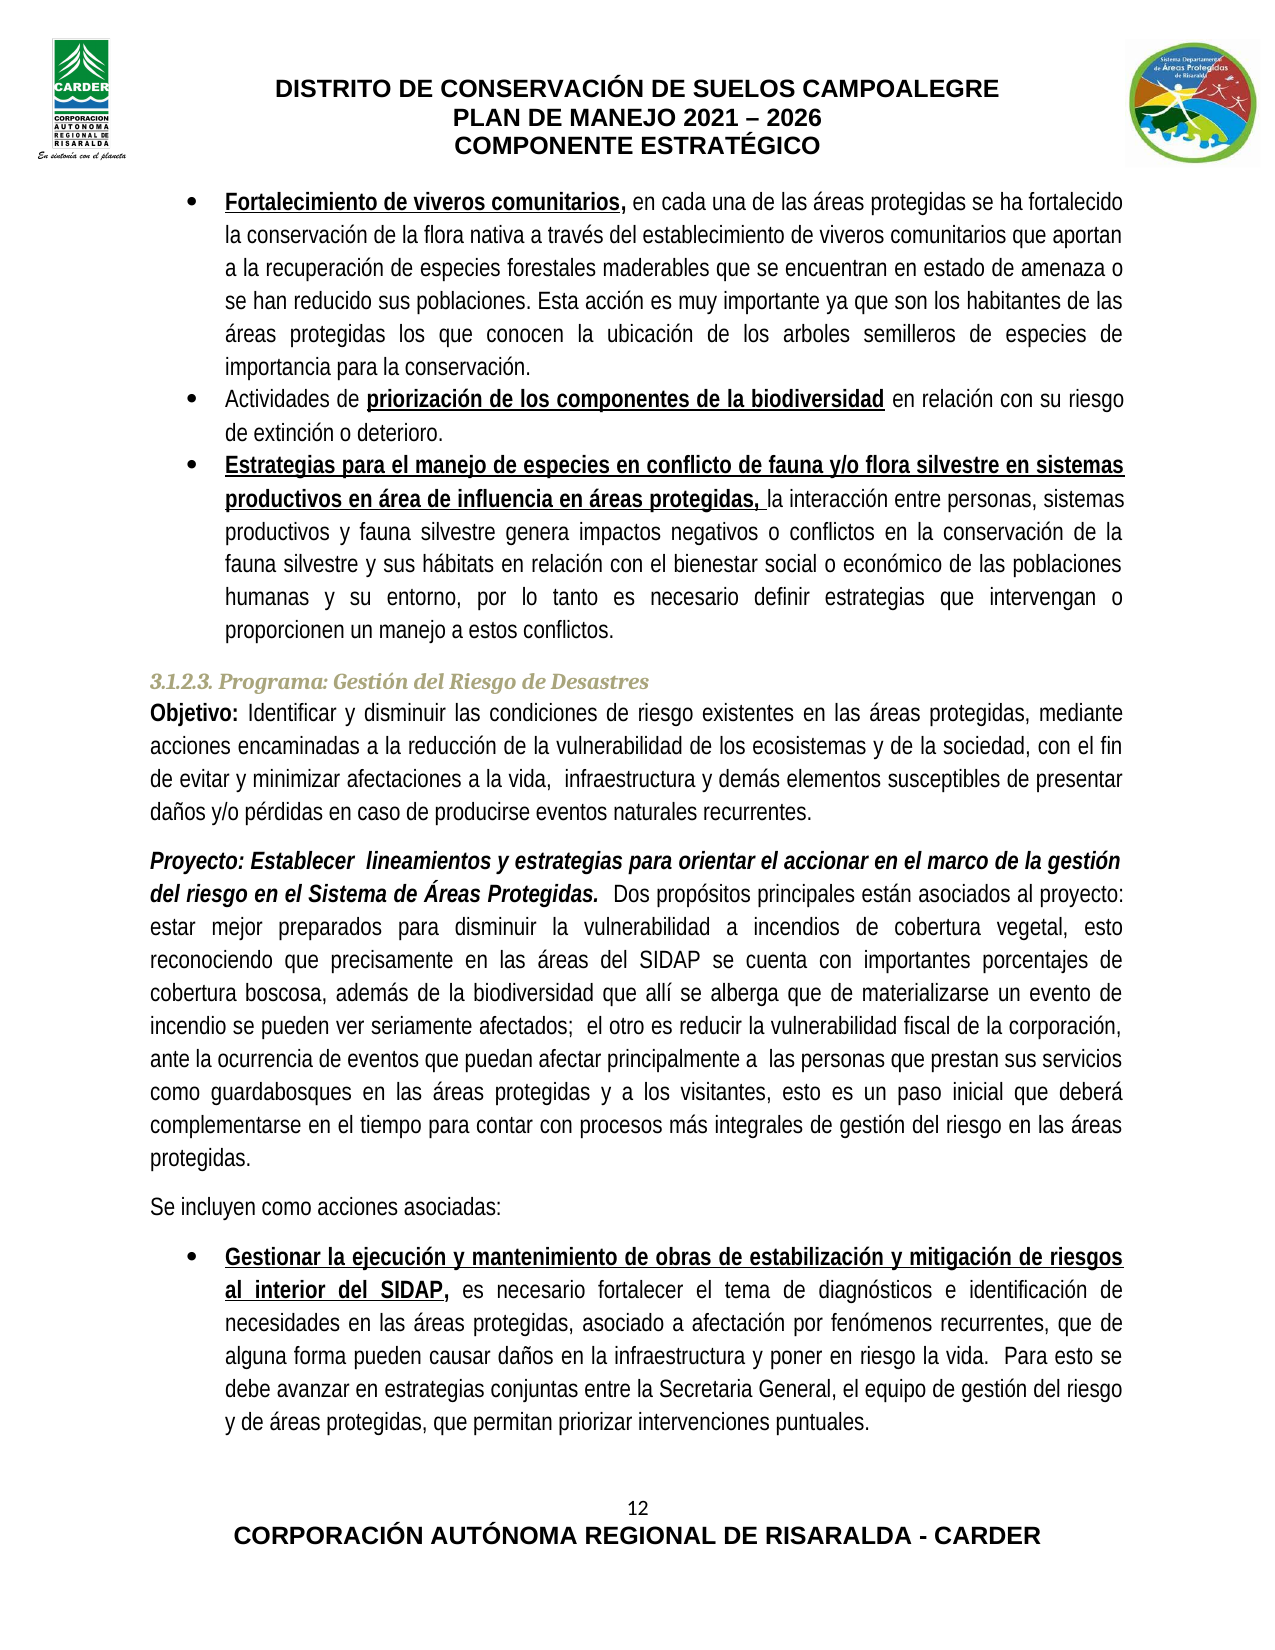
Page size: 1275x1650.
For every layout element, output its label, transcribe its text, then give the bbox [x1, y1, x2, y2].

list Estrategias para el manejo de especies en conflicto de fauna y/o flora silvestre en sistemas productivos en área de influencia en áreas protegidas, la interacción entre personas, sistemas productivos y fauna silvestre genera impactos negativos o conflictos en la conservación de la fauna silvestre y sus hábitats en relación con el bienestar social o económico de las poblaciones humanas y su entorno, por lo tanto es necesario definir estrategias que intervengan o proporcionen un manejo a estos conflictos. [187, 451, 1125, 644]
subtitle 3.1.2.3. Programa: Gestión del Riesgo de Desastres [150, 669, 1125, 695]
list Gestionar la ejecución y mantenimiento de obras de estabilización y mitigación de riesgos al interior del SIDAP, es necesario fortalecer el tema de diagnósticos e identificación de necesidades en las áreas protegidas, asociado a afectación por fenómenos recurrentes, que de alguna forma pueden causar daños en la infraestructura y poner en riesgo la vida. Para esto se debe avanzar en estrategias conjuntas entre la Secretaria General, el equipo de gestión del riesgo y de áreas protegidas, que permitan priorizar intervenciones puntuales. [187, 1242, 1125, 1435]
list Actividades de priorización de los componentes de la biodiversidad en relación con su riesgo de extinción o deterioro. [187, 384, 1125, 446]
picture [32, 31, 132, 170]
list Fortalecimiento de viveros comunitarios, en cada una de las áreas protegidas se ha fortalecido la conservación de la flora nativa a través del establecimiento de viveros comunitarios que aportan a la recuperación de especies forestales maderables que se encuentran en estado de amenaza o se han reducido sus poblaciones. Esta acción es muy importante ya que son los habitantes de las áreas protegidas los que conocen la ubicación de los arboles semilleros de especies de importancia para la conservación. [187, 187, 1125, 380]
text Objetivo: Identificar y disminuir las condiciones de riesgo existentes en las áreas protegidas, mediante acciones encaminadas a la reducción de la vulnerabilidad de los ecosistemas y de la sociedad, con el fin de evitar y minimizar afectaciones a la vida, infraestructura y demás elementos susceptibles de presentar daños y/o pérdidas en caso de producirse eventos naturales recurrentes. [150, 698, 1125, 825]
picture [1125, 39, 1261, 168]
text Proyecto: Establecer lineamientos y estrategias para orientar el accionar en el marco de la gestión del riesgo en el Sistema de Áreas Protegidas. Dos propósitos principales están asociados al proyecto: estar mejor preparados para disminuir la vulnerabilidad a incendios de cobertura vegetal, esto reconociendo que precisamente en las áreas del SIDAP se cuenta con importantes porcentajes de cobertura boscosa, además de la biodiversidad que allí se alberga que de materializarse un evento de incendio se pueden ver seriamente afectados; el otro es reducir la vulnerabilidad fiscal de la corporación, ante la ocurrencia de eventos que puedan afectar principalmente a las personas que prestan sus servicios como guardabosques en las áreas protegidas y a los visitantes, esto es un paso inicial que deberá complementarse en el tiempo para contar con procesos más integrales de gestión del riesgo en las áreas protegidas. [150, 846, 1125, 1171]
text Se incluyen como acciones asociadas: [150, 1192, 1125, 1221]
